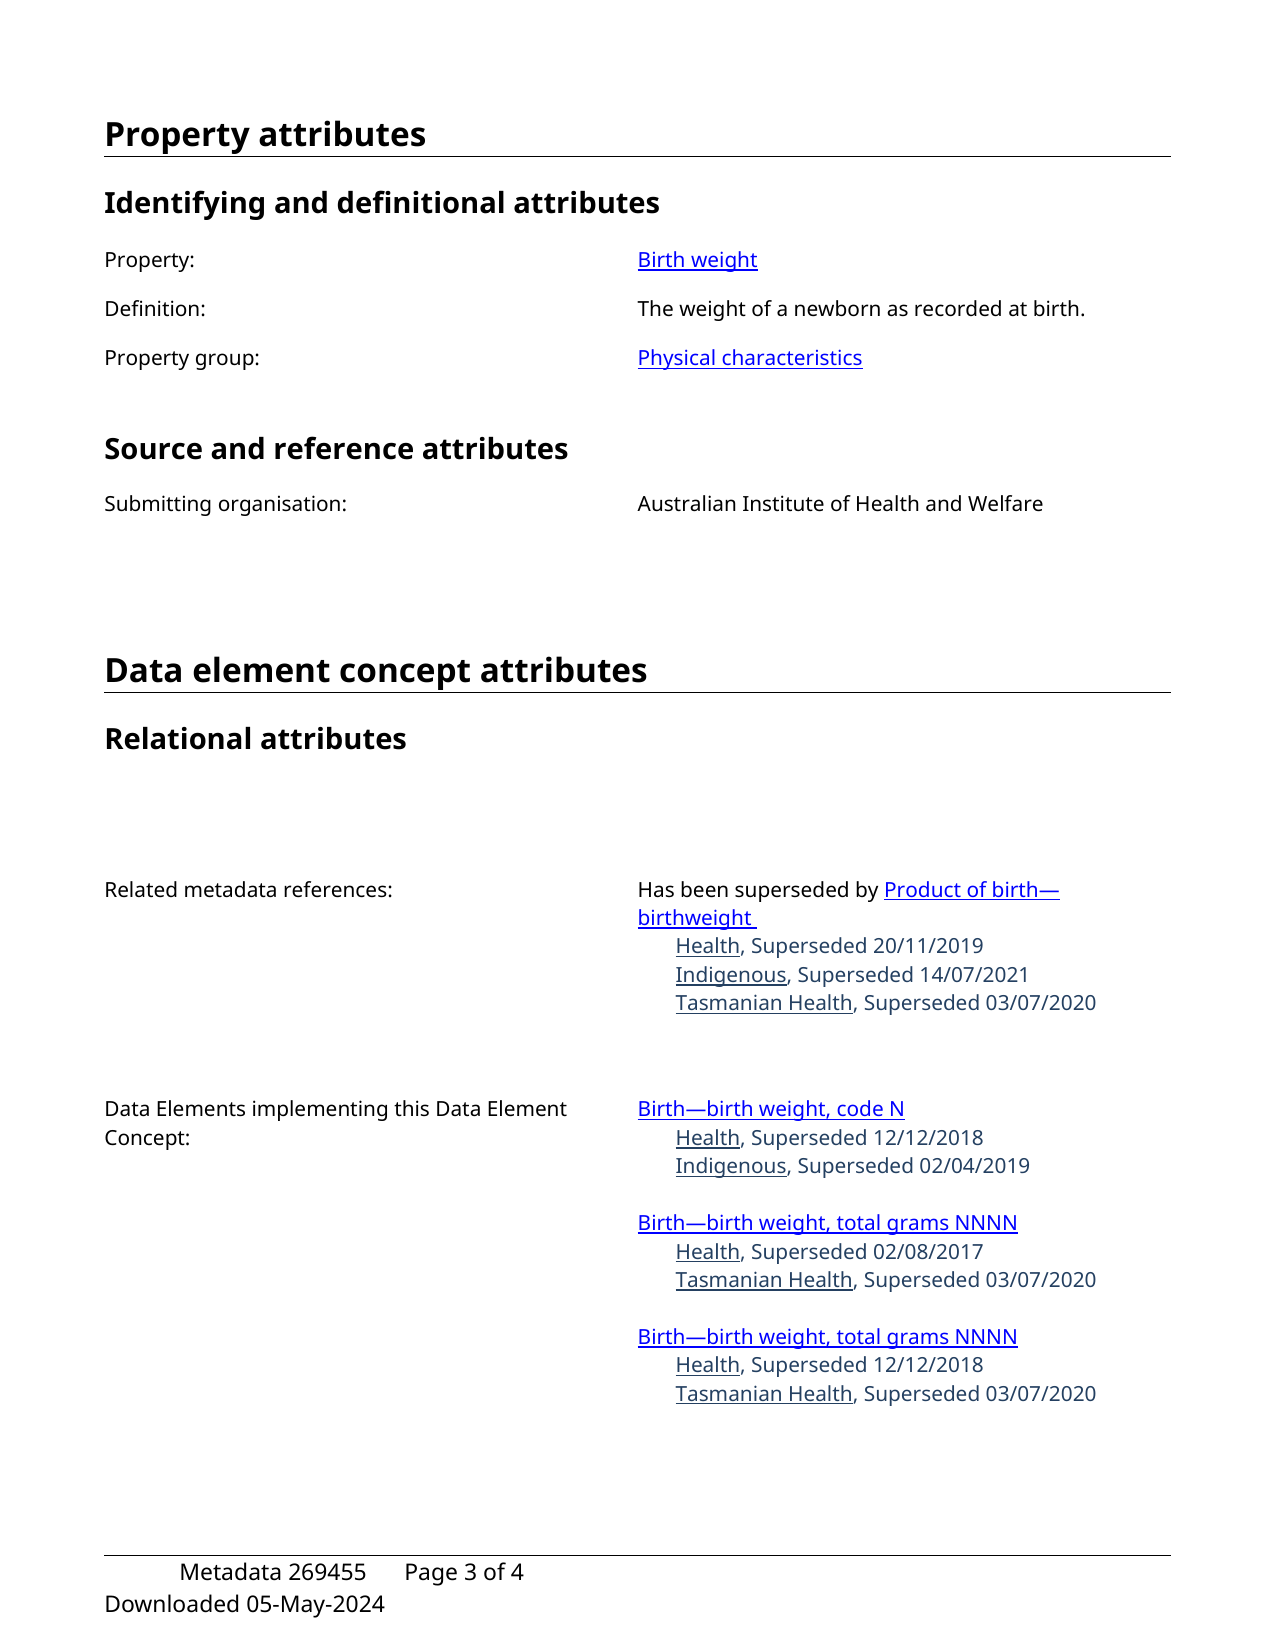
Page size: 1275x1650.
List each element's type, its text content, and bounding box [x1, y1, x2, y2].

table_cell Submitting organisation: [93, 478, 626, 559]
table_header Related metadata references: [93, 864, 626, 1084]
table_cell Australian Institute of Health and Welfare [626, 478, 1159, 559]
table_cell The weight of a newborn as recorded at birth. [626, 284, 1159, 333]
table_cell Data Elements implementing this Data Element Concept: [93, 1084, 626, 1475]
table_header Has been superseded by Product of birth—birthweight Health, Superseded 20/11/2019 Indigenous, Superseded 14/07/2021 Tasmanian Health, Superseded 03/07/2020 [626, 864, 1159, 1084]
subtitle Property attributes [104, 110, 1171, 156]
subtitle Identifying and definitional attributes [104, 182, 1171, 222]
table_cell Property group: [93, 333, 626, 382]
subtitle Data element concept attributes [104, 646, 1171, 692]
table_cell Definition: [93, 284, 626, 333]
table_cell Physical characteristics [626, 333, 1159, 382]
table_header Property: [93, 235, 626, 284]
table_cell Birth—birth weight, code N Health, Superseded 12/12/2018 Indigenous, Superseded 02/04/2019 Birth—birth weight, total grams NNNN Health, Superseded 02/08/2017 Tasmanian Health, Superseded 03/07/2020 Birth—birth weight, total grams NNNN Health, Superseded 12/12/2018 Tasmanian Health, Superseded 03/07/2020 [626, 1084, 1159, 1475]
subtitle Relational attributes [104, 718, 1171, 758]
table_cell Source and reference attributes [93, 383, 1159, 478]
table_header Birth weight [626, 235, 1159, 284]
